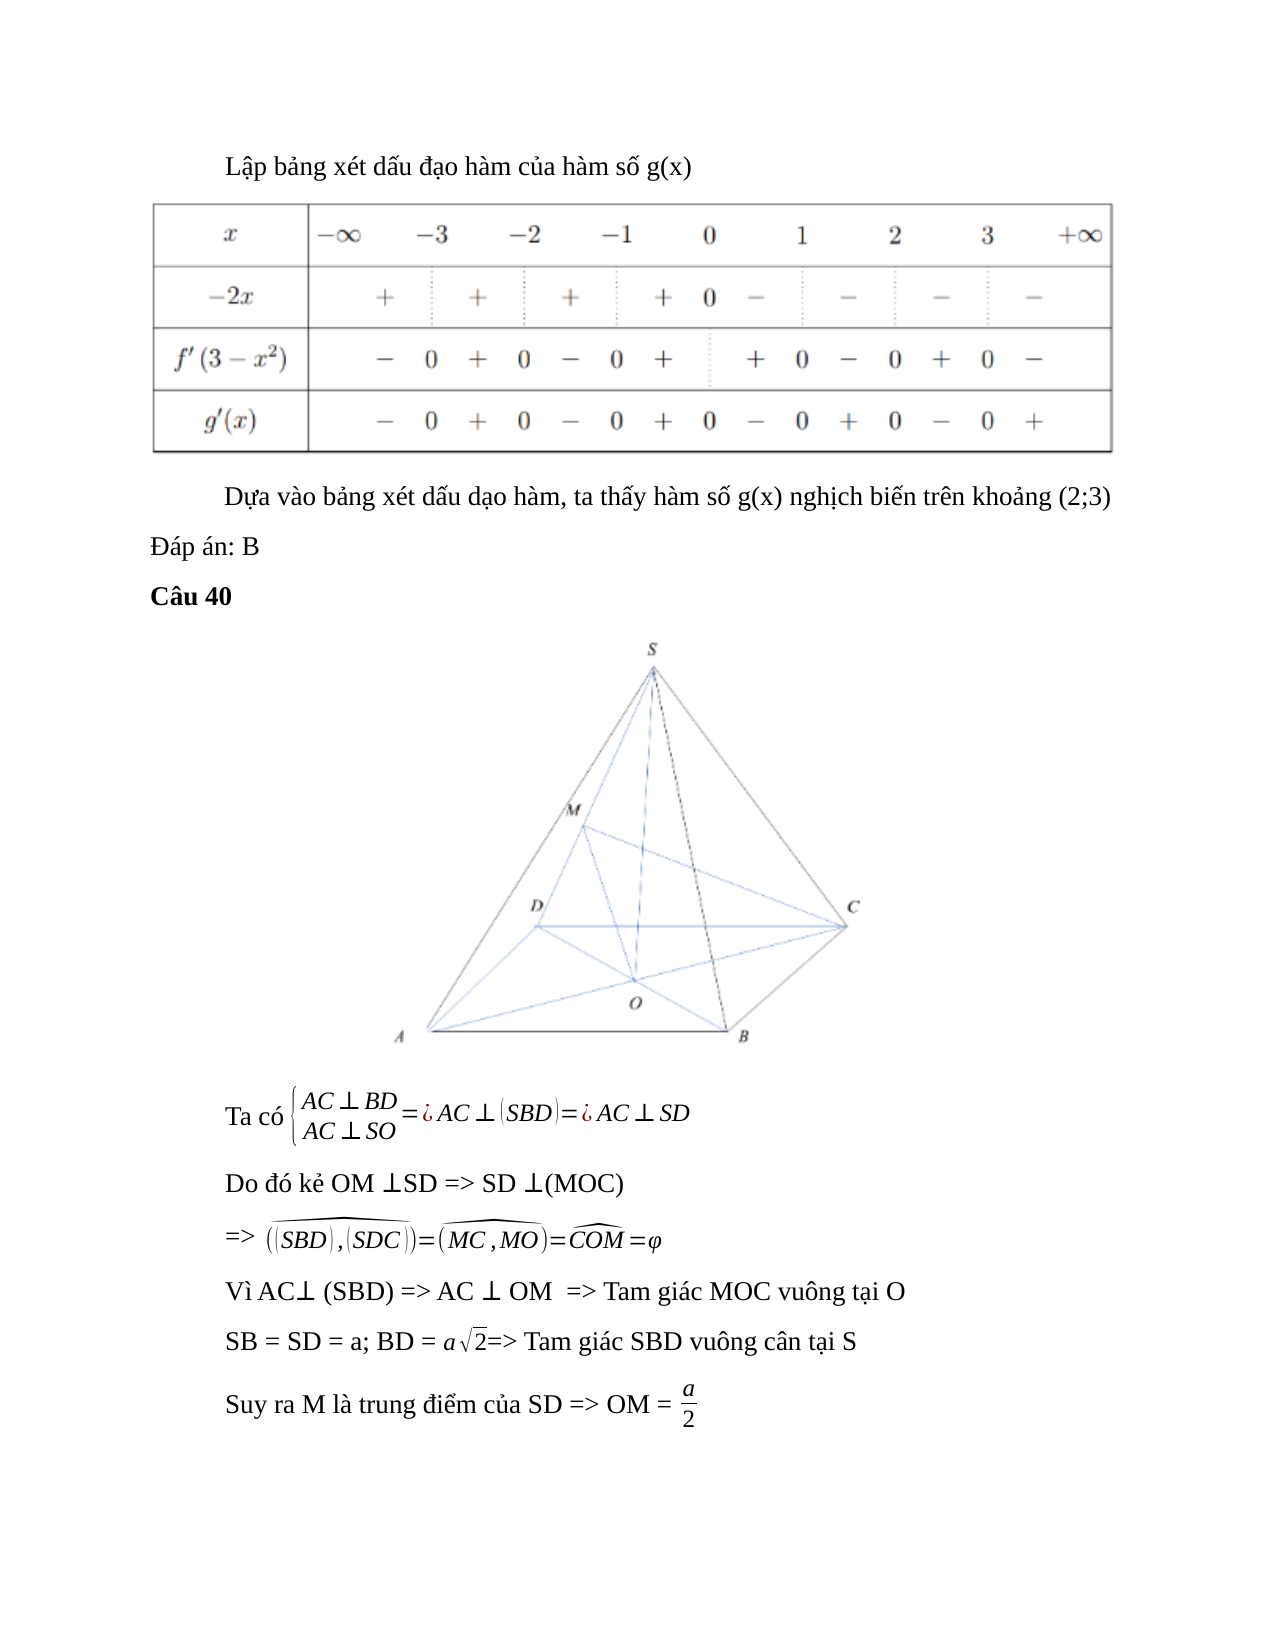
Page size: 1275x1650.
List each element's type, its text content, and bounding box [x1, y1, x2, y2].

text Dựa vào bảng xét dấu dạo hàm, ta thấy hàm số g(x) nghịch biến trên khoảng (2;3) [150, 480, 1125, 512]
text SB = SD = a; BD = => Tam giác SBD vuông cân tại S [225, 1325, 1125, 1356]
picture [371, 629, 904, 1067]
text Lập bảng xét dấu đạo hàm của hàm số g(x) [225, 150, 1125, 181]
text Suy ra M là trung điểm của SD => OM = [225, 1374, 1125, 1433]
text Đáp án: B [150, 530, 1125, 561]
picture [150, 199, 1118, 462]
text Ta có [225, 1085, 1125, 1147]
text Câu 40 [150, 579, 1125, 611]
text Do đó kẻ OM ⊥SD => SD ⊥(MOC) [225, 1166, 1125, 1198]
text => [225, 1217, 1125, 1255]
text Vì AC⊥ (SBD) => AC ⊥ OM => Tam giác MOC vuông tại O [225, 1273, 1125, 1306]
